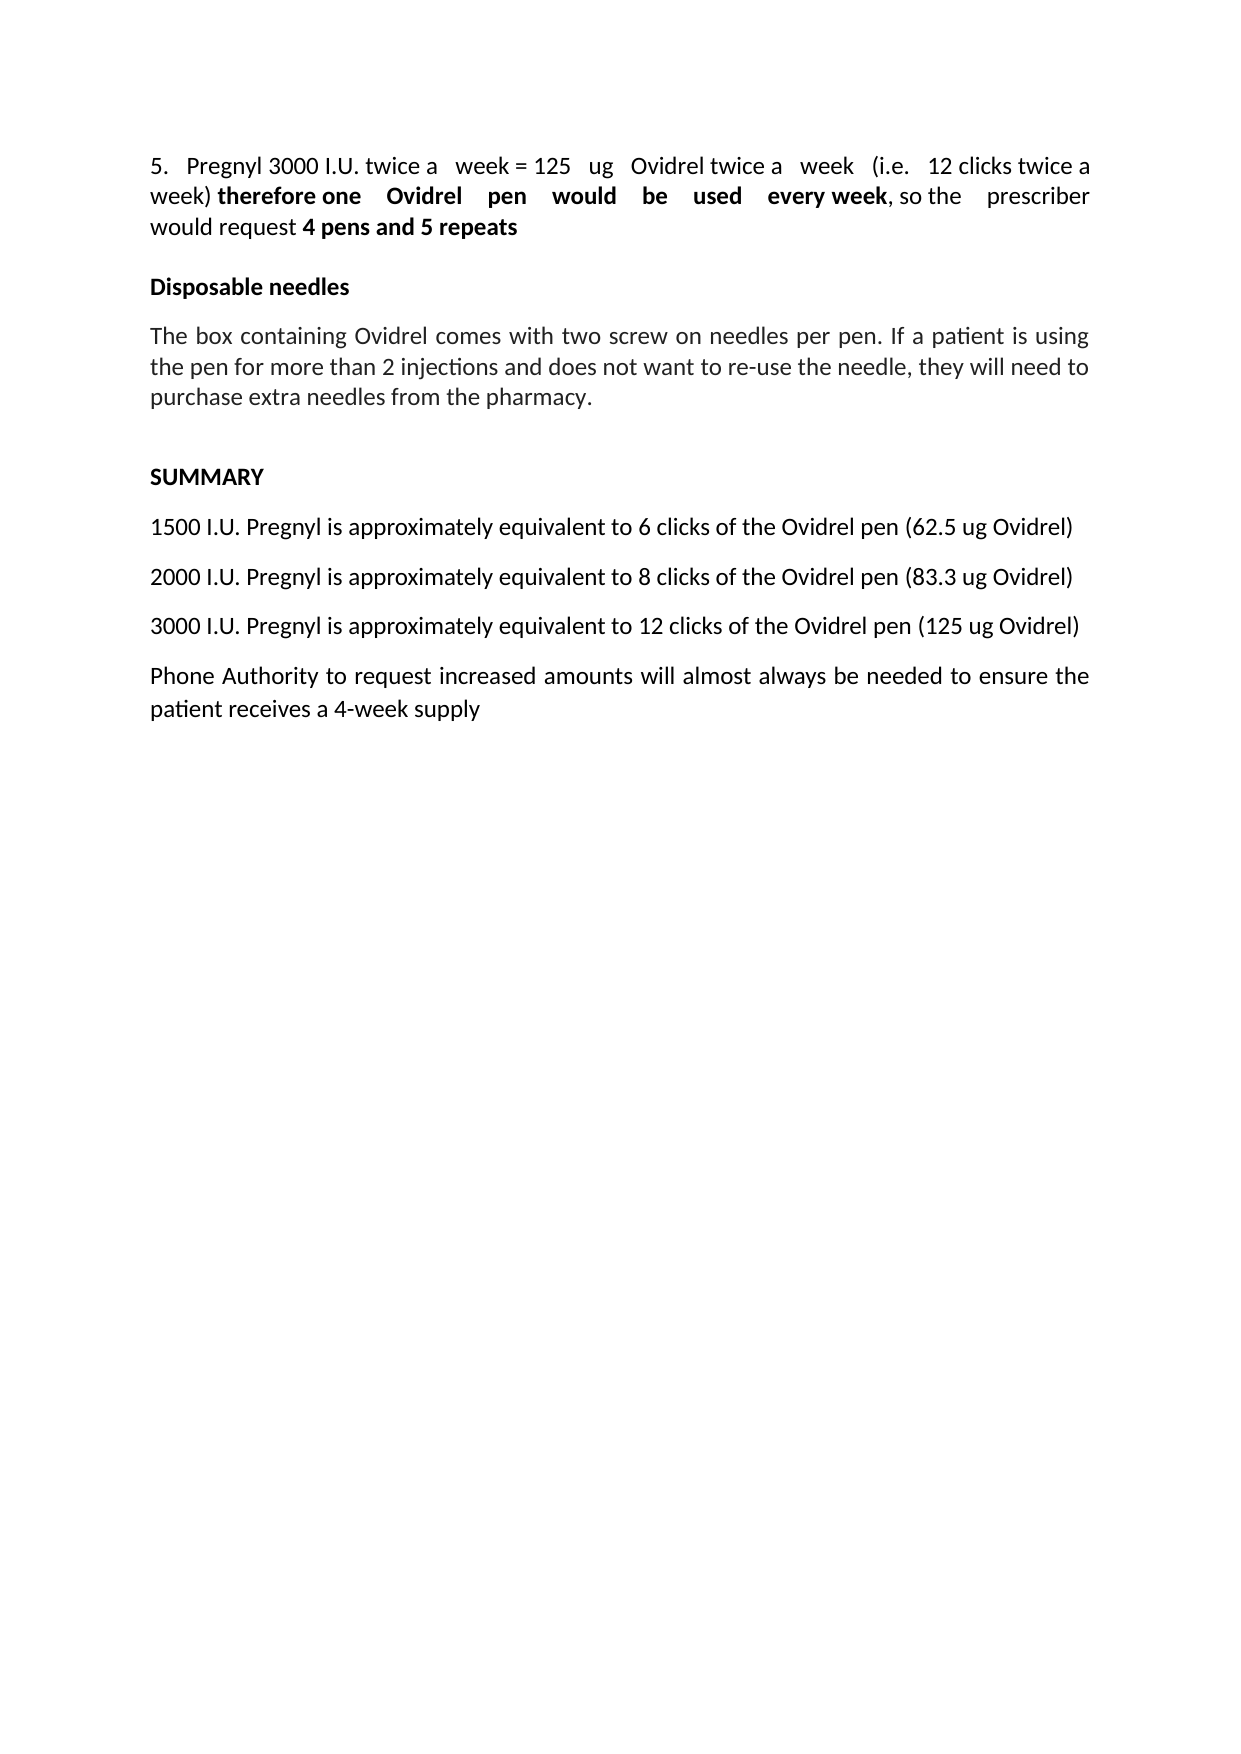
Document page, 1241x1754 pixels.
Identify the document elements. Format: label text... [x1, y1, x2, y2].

text SUMMARY [150, 461, 1090, 492]
text Disposable needles [150, 271, 1090, 301]
text Phone Authority to request increased amounts will almost always be needed to ensure the patient receives a 4-week supply [150, 660, 1090, 723]
text 2000 I.U. Pregnyl is approximately equivalent to 8 clicks of the Ovidrel pen (83.3 ug Ovidrel) [150, 561, 1090, 591]
text The box containing Ovidrel comes with two screw on needles per pen. If a patient is using the pen for more than 2 injections and does not want to re-use the needle, they will need to purchase extra needles from the pharmacy. [150, 320, 1090, 412]
text 3000 I.U. Pregnyl is approximately equivalent to 12 clicks of the Ovidrel pen (125 ug Ovidrel) [150, 610, 1090, 641]
text 1500 I.U. Pregnyl is approximately equivalent to 6 clicks of the Ovidrel pen (62.5 ug Ovidrel) [150, 511, 1090, 542]
text 5. Pregnyl 3000 I.U. twice a week = 125 ug Ovidrel twice a week (i.e. 12 clicks twice a week) therefore one Ovidrel pen would be used every week, so the prescriber would request 4 pens and 5 repeats [150, 150, 1090, 242]
